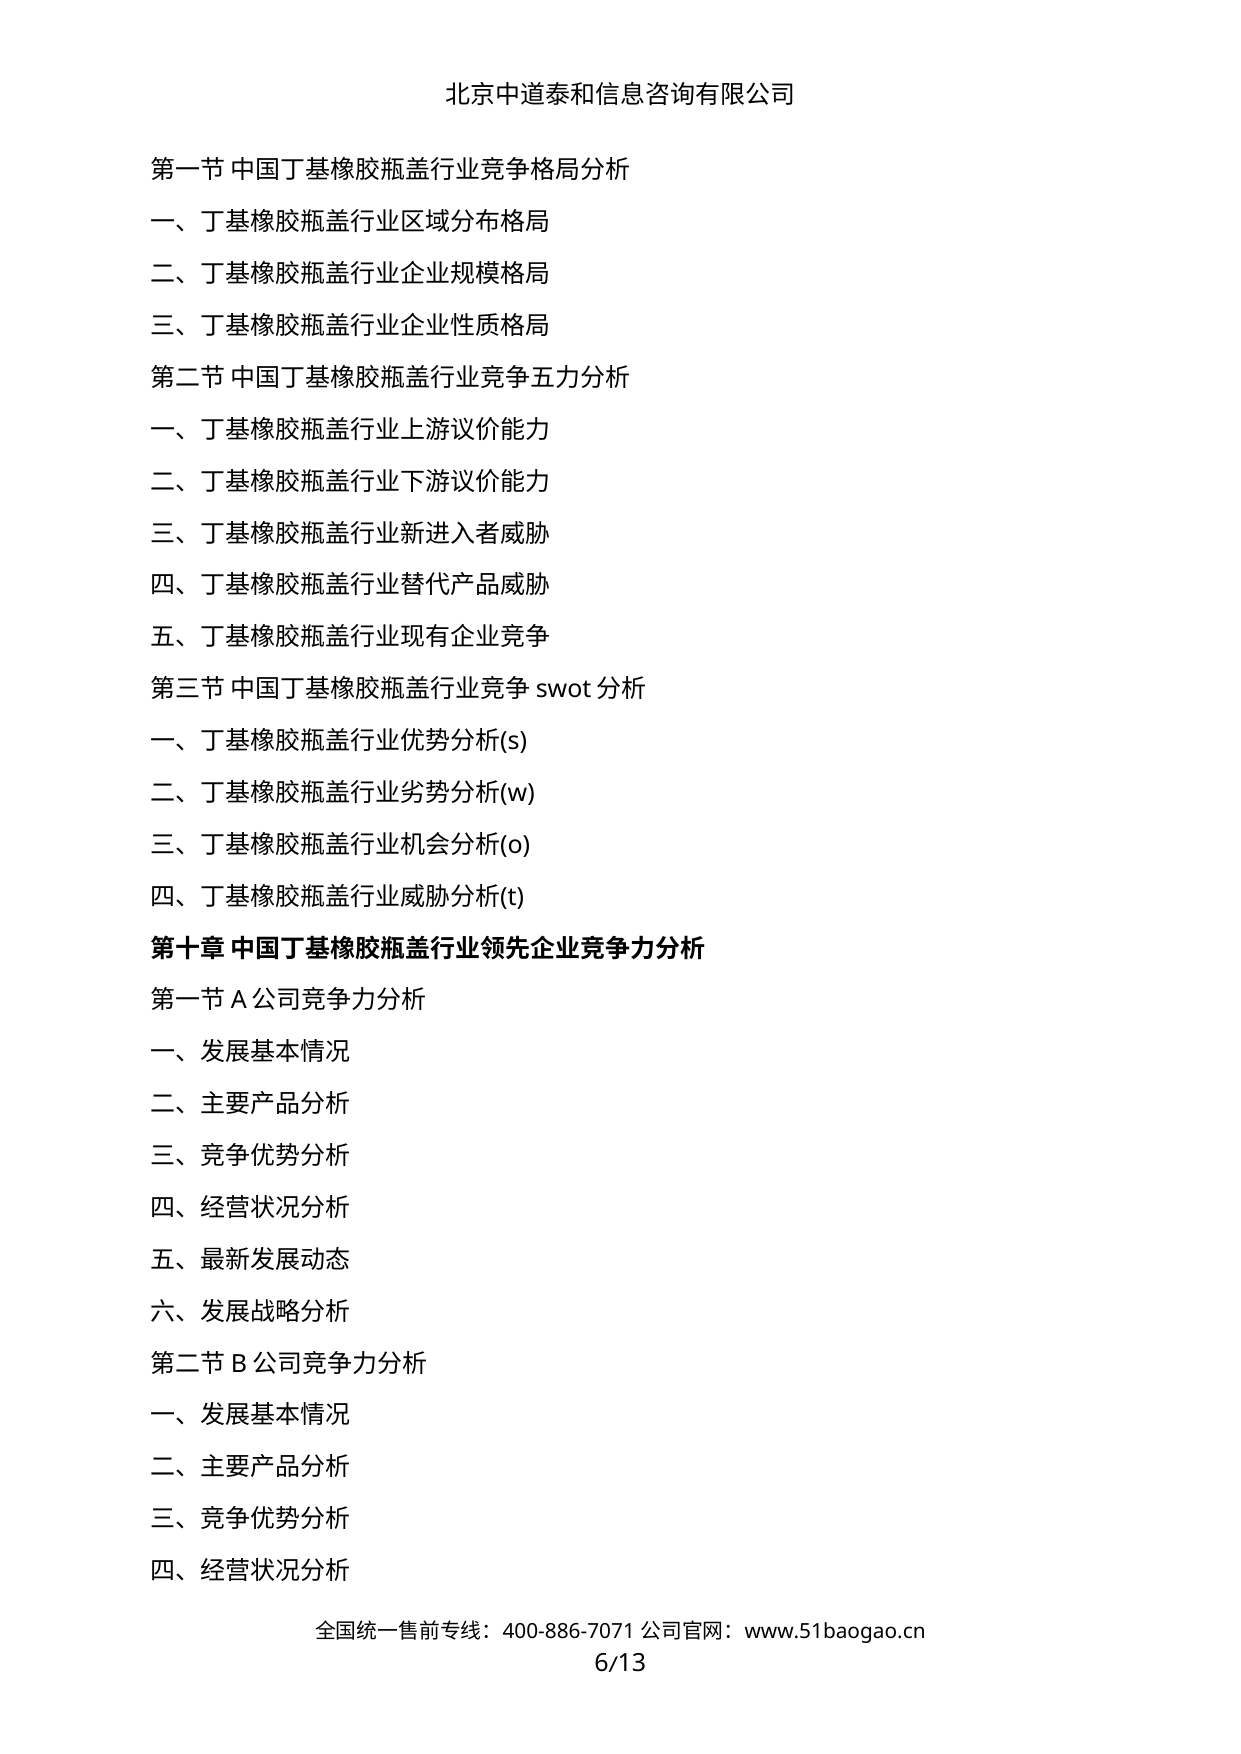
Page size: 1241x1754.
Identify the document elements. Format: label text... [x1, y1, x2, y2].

text 五、丁基橡胶瓶盖行业现有企业竞争 [150, 617, 1090, 653]
text 一、丁基橡胶瓶盖行业上游议价能力 [150, 409, 1090, 446]
text 四、丁基橡胶瓶盖行业替代产品威胁 [150, 565, 1090, 601]
text 三、丁基橡胶瓶盖行业新进入者威胁 [150, 513, 1090, 549]
text 三、竞争优势分析 [150, 1136, 1090, 1172]
text 一、丁基橡胶瓶盖行业区域分布格局 [150, 202, 1090, 238]
text 第三节 中国丁基橡胶瓶盖行业竞争swot分析 [150, 669, 1090, 705]
text 一、发展基本情况 [150, 1032, 1090, 1068]
text 四、经营状况分析 [150, 1187, 1090, 1224]
text 三、丁基橡胶瓶盖行业机会分析(o) [150, 824, 1090, 861]
text 二、丁基橡胶瓶盖行业企业规模格局 [150, 254, 1090, 290]
text 二、主要产品分析 [150, 1447, 1090, 1483]
text 一、丁基橡胶瓶盖行业优势分析(s) [150, 721, 1090, 757]
text 三、竞争优势分析 [150, 1499, 1090, 1535]
text 四、丁基橡胶瓶盖行业威胁分析(t) [150, 876, 1090, 912]
text 第十章 中国丁基橡胶瓶盖行业领先企业竞争力分析 [150, 928, 1090, 964]
text 三、丁基橡胶瓶盖行业企业性质格局 [150, 306, 1090, 342]
text 第二节 中国丁基橡胶瓶盖行业竞争五力分析 [150, 357, 1090, 394]
text 二、丁基橡胶瓶盖行业下游议价能力 [150, 461, 1090, 497]
text 一、发展基本情况 [150, 1395, 1090, 1431]
text 二、丁基橡胶瓶盖行业劣势分析(w) [150, 772, 1090, 809]
text 二、主要产品分析 [150, 1084, 1090, 1120]
text 第一节 A公司竞争力分析 [150, 980, 1090, 1016]
text 四、经营状况分析 [150, 1551, 1090, 1587]
text 六、发展战略分析 [150, 1291, 1090, 1327]
text 第二节 B公司竞争力分析 [150, 1343, 1090, 1379]
text 五、最新发展动态 [150, 1239, 1090, 1276]
text 第一节 中国丁基橡胶瓶盖行业竞争格局分析 [150, 150, 1090, 186]
